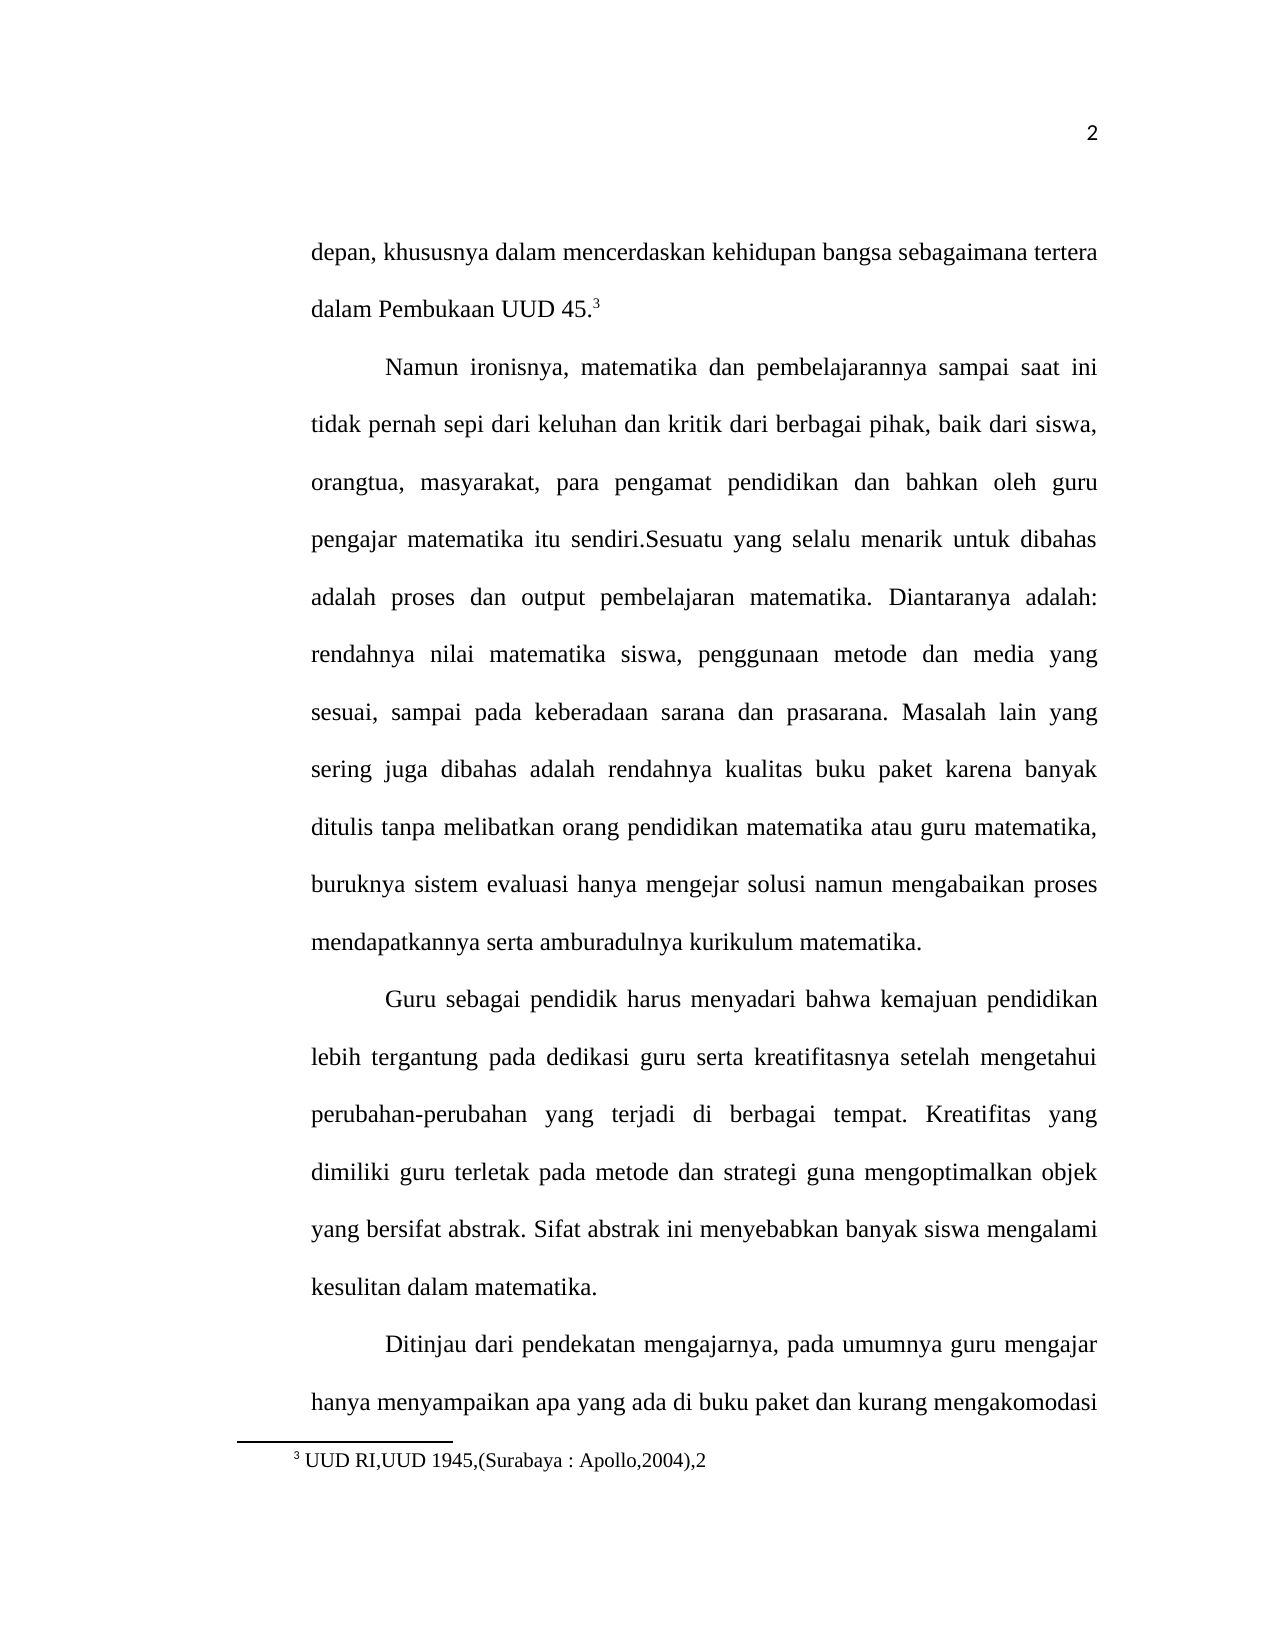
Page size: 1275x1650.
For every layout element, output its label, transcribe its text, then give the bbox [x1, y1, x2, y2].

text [311, 237, 1098, 323]
text Guru sebagai pendidik harus menyadari bahwa kemajuan pendidikan lebih tergantung pada dedikasi guru serta kreatifitasnya setelah mengetahui perubahan-perubahan yang terjadi di berbagai tempat. Kreatifitas yang dimiliki guru terletak pada metode dan strategi guna mengoptimalkan objek yang bersifat abstrak. Sifat abstrak ini menyebabkan banyak siswa mengalami kesulitan dalam matematika. [311, 984, 1098, 1301]
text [311, 1329, 1098, 1416]
text Namun ironisnya, matematika dan pembelajarannya sampai saat ini tidak pernah sepi dari keluhan dan kritik dari berbagai pihak, baik dari siswa, orangtua, masyarakat, para pengamat pendidikan dan bahkan oleh guru pengajar matematika itu sendiri.Sesuatu yang selalu menarik untuk dibahas adalah proses dan output pembelajaran matematika. Diantaranya adalah: rendahnya nilai matematika siswa, penggunaan metode dan media yang sesuai, sampai pada keberadaan sarana dan prasarana. Masalah lain yang sering juga dibahas adalah rendahnya kualitas buku paket karena banyak ditulis tanpa melibatkan orang pendidikan matematika atau guru matematika, buruknya sistem evaluasi hanya mengejar solusi namun mengabaikan proses mendapatkannya serta amburadulnya kurikulum matematika. [311, 352, 1098, 956]
